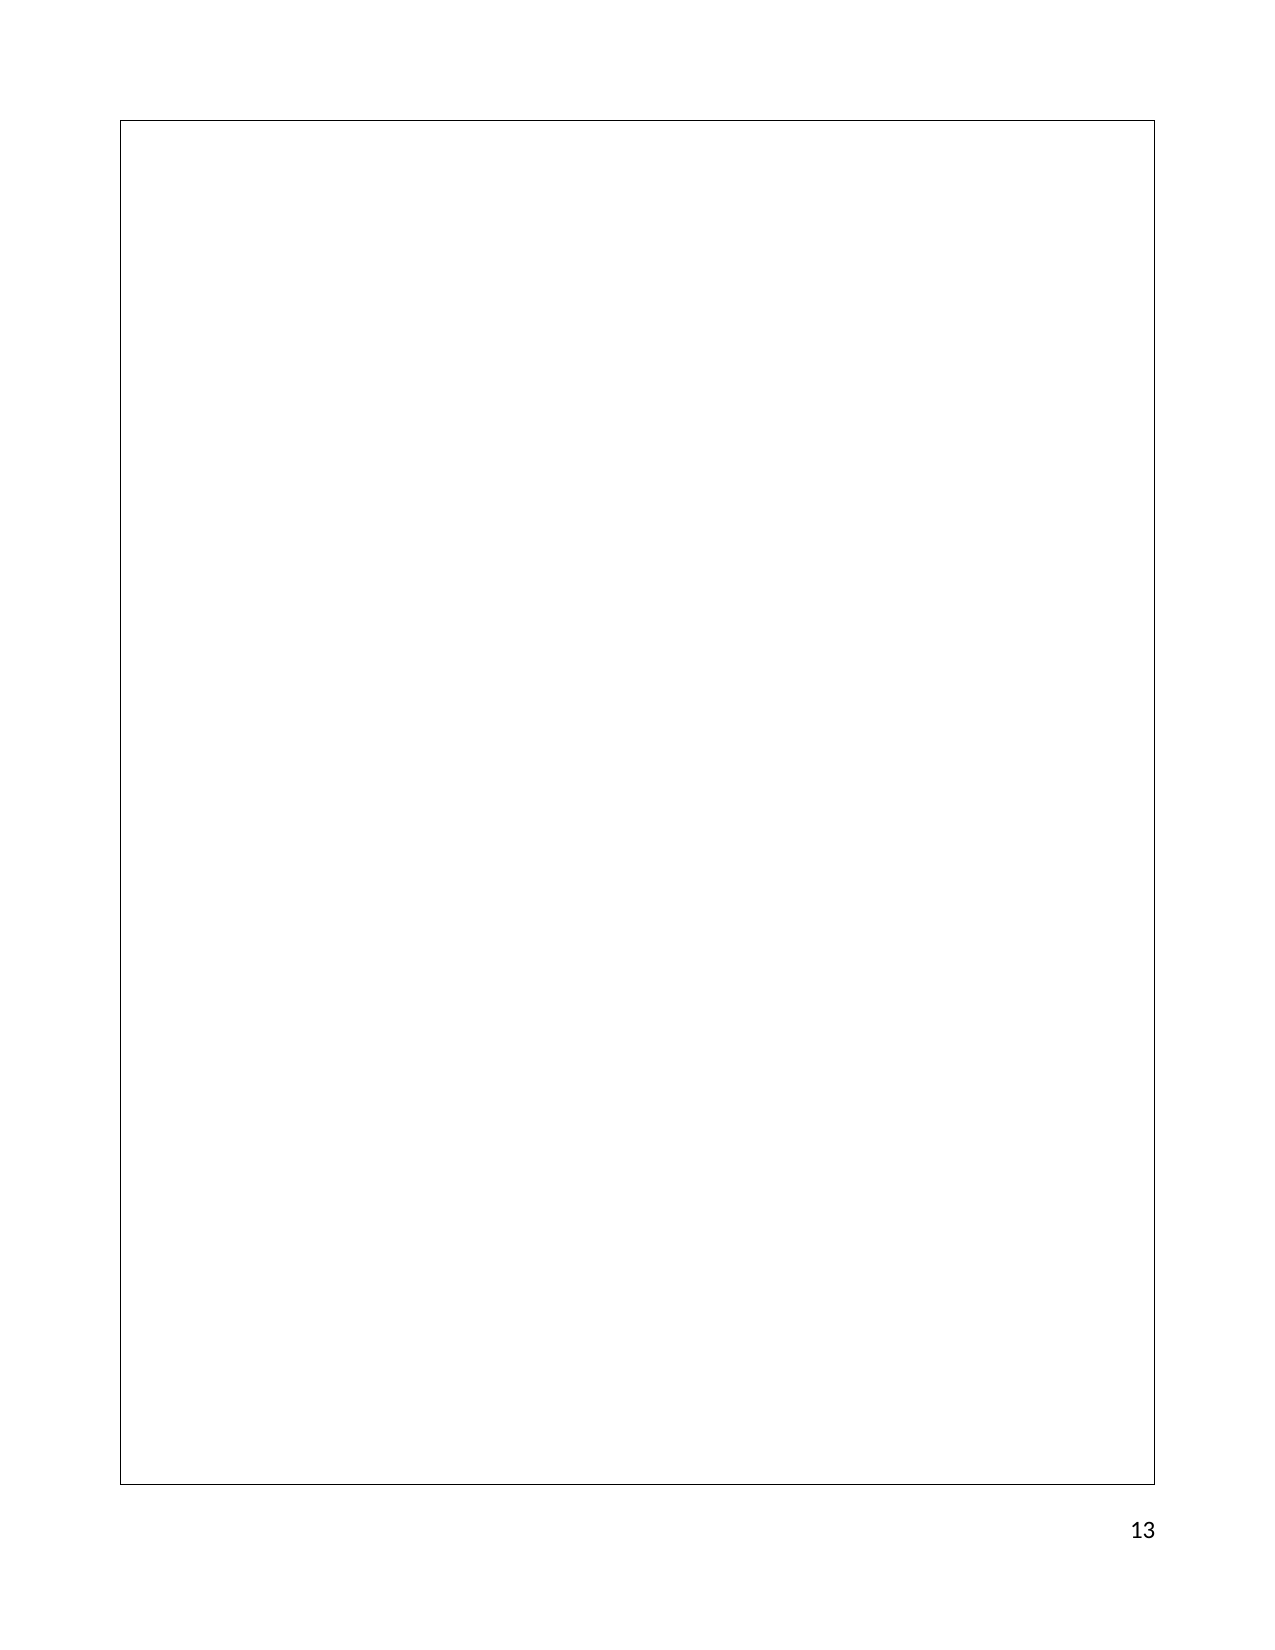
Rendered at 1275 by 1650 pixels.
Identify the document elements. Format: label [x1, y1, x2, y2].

table_header [121, 121, 1154, 1483]
